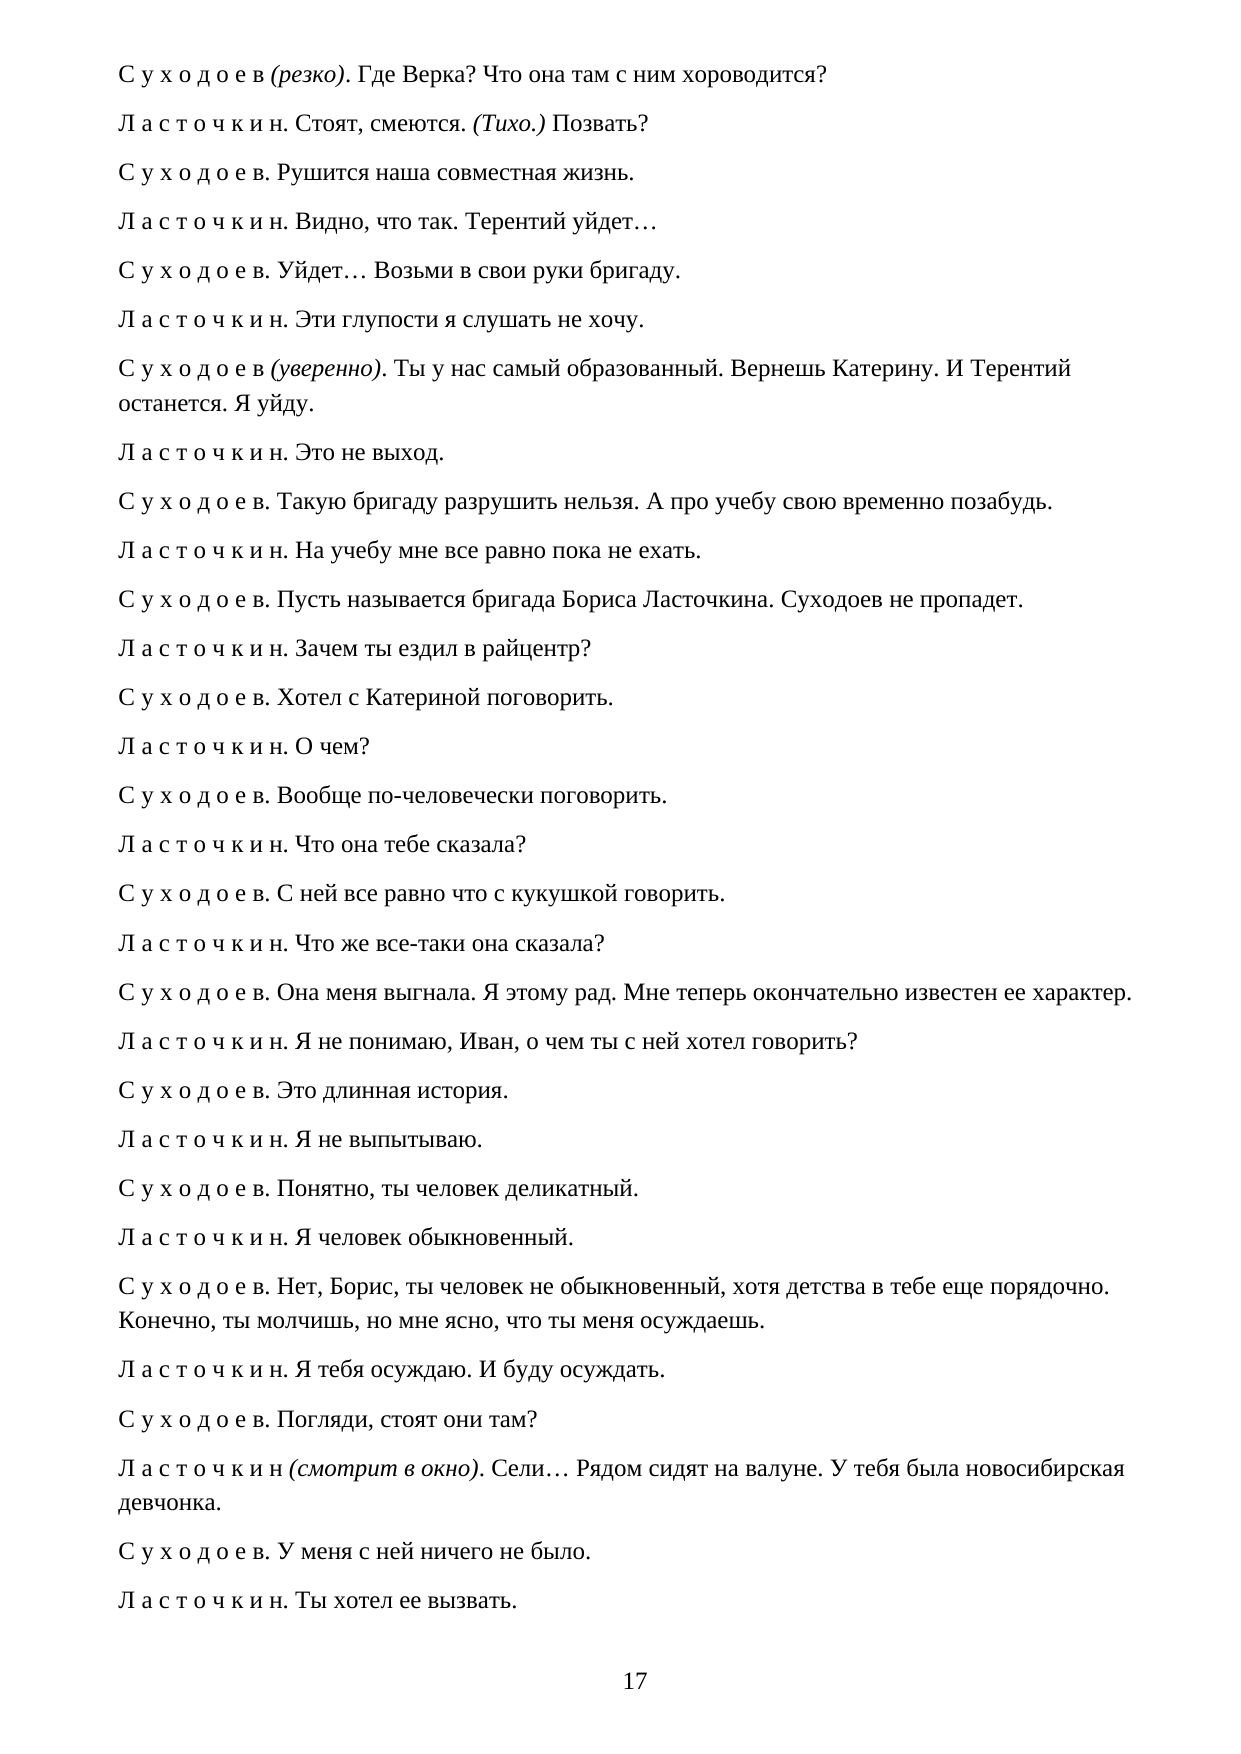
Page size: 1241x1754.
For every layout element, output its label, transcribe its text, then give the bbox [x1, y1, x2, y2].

text Л а с т о ч к и н. Я человек обыкновенный. [118, 1222, 1152, 1251]
text Л а с т о ч к и н. Я не понимаю, Иван, о чем ты с ней хотел говорить? [118, 1026, 1152, 1054]
text С у х о д о е в. С ней все равно что с кукушкой говорить. [118, 878, 1152, 907]
text Л а с т о ч к и н. Я не выпытываю. [118, 1124, 1152, 1153]
text Л а с т о ч к и н. Зачем ты ездил в райцентр? [118, 633, 1152, 662]
text С у х о д о е в. У меня с ней ничего не было. [118, 1536, 1152, 1565]
text С у х о д о е в. Уйдет… Возьми в свои руки бригаду. [118, 255, 1152, 284]
text С у х о д о е в. Такую бригаду разрушить нельзя. А про учебу свою временно позабудь. [118, 486, 1152, 515]
text Л а с т о ч к и н. Это не выход. [118, 437, 1152, 466]
text С у х о д о е в. Хотел с Катериной поговорить. [118, 682, 1152, 711]
text Л а с т о ч к и н. Стоят, смеются. (Тихо.) Позвать? [118, 108, 1152, 137]
text Л а с т о ч к и н. Ты хотел ее вызвать. [118, 1585, 1152, 1614]
text Л а с т о ч к и н. Что же все-таки она сказала? [118, 928, 1152, 956]
text Л а с т о ч к и н (смотрит в окно). Сели… Рядом сидят на валуне. У тебя была новосибирская девчонка. [118, 1453, 1152, 1516]
text С у х о д о е в. Погляди, стоят они там? [118, 1404, 1152, 1432]
text С у х о д о е в. Это длинная история. [118, 1075, 1152, 1103]
text С у х о д о е в (резко). Где Верка? Что она там с ним хороводится? [118, 59, 1152, 88]
text Л а с т о ч к и н. Что она тебе сказала? [118, 829, 1152, 858]
text С у х о д о е в. Нет, Борис, ты человек не обыкновенный, хотя детства в тебе еще порядочно. Конечно, ты молчишь, но мне ясно, что ты меня осуждаешь. [118, 1271, 1152, 1334]
text Л а с т о ч к и н. Я тебя осуждаю. И буду осуждать. [118, 1354, 1152, 1383]
text С у х о д о е в. Понятно, ты человек деликатный. [118, 1173, 1152, 1202]
text С у х о д о е в. Вообще по-человечески поговорить. [118, 780, 1152, 809]
text Л а с т о ч к и н. Эти глупости я слушать не хочу. [118, 304, 1152, 333]
text С у х о д о е в (уверенно). Ты у нас самый образованный. Вернешь Катерину. И Терентий останется. Я уйду. [118, 353, 1152, 417]
text С у х о д о е в. Она меня выгнала. Я этому рад. Мне теперь окончательно известен ее характер. [118, 977, 1152, 1005]
text Л а с т о ч к и н. На учебу мне все равно пока не ехать. [118, 535, 1152, 564]
text Л а с т о ч к и н. Видно, что так. Терентий уйдет… [118, 206, 1152, 235]
text С у х о д о е в. Пусть называется бригада Бориса Ласточкина. Суходоев не пропадет. [118, 584, 1152, 613]
text С у х о д о е в. Рушится наша совместная жизнь. [118, 157, 1152, 186]
text Л а с т о ч к и н. О чем? [118, 731, 1152, 760]
